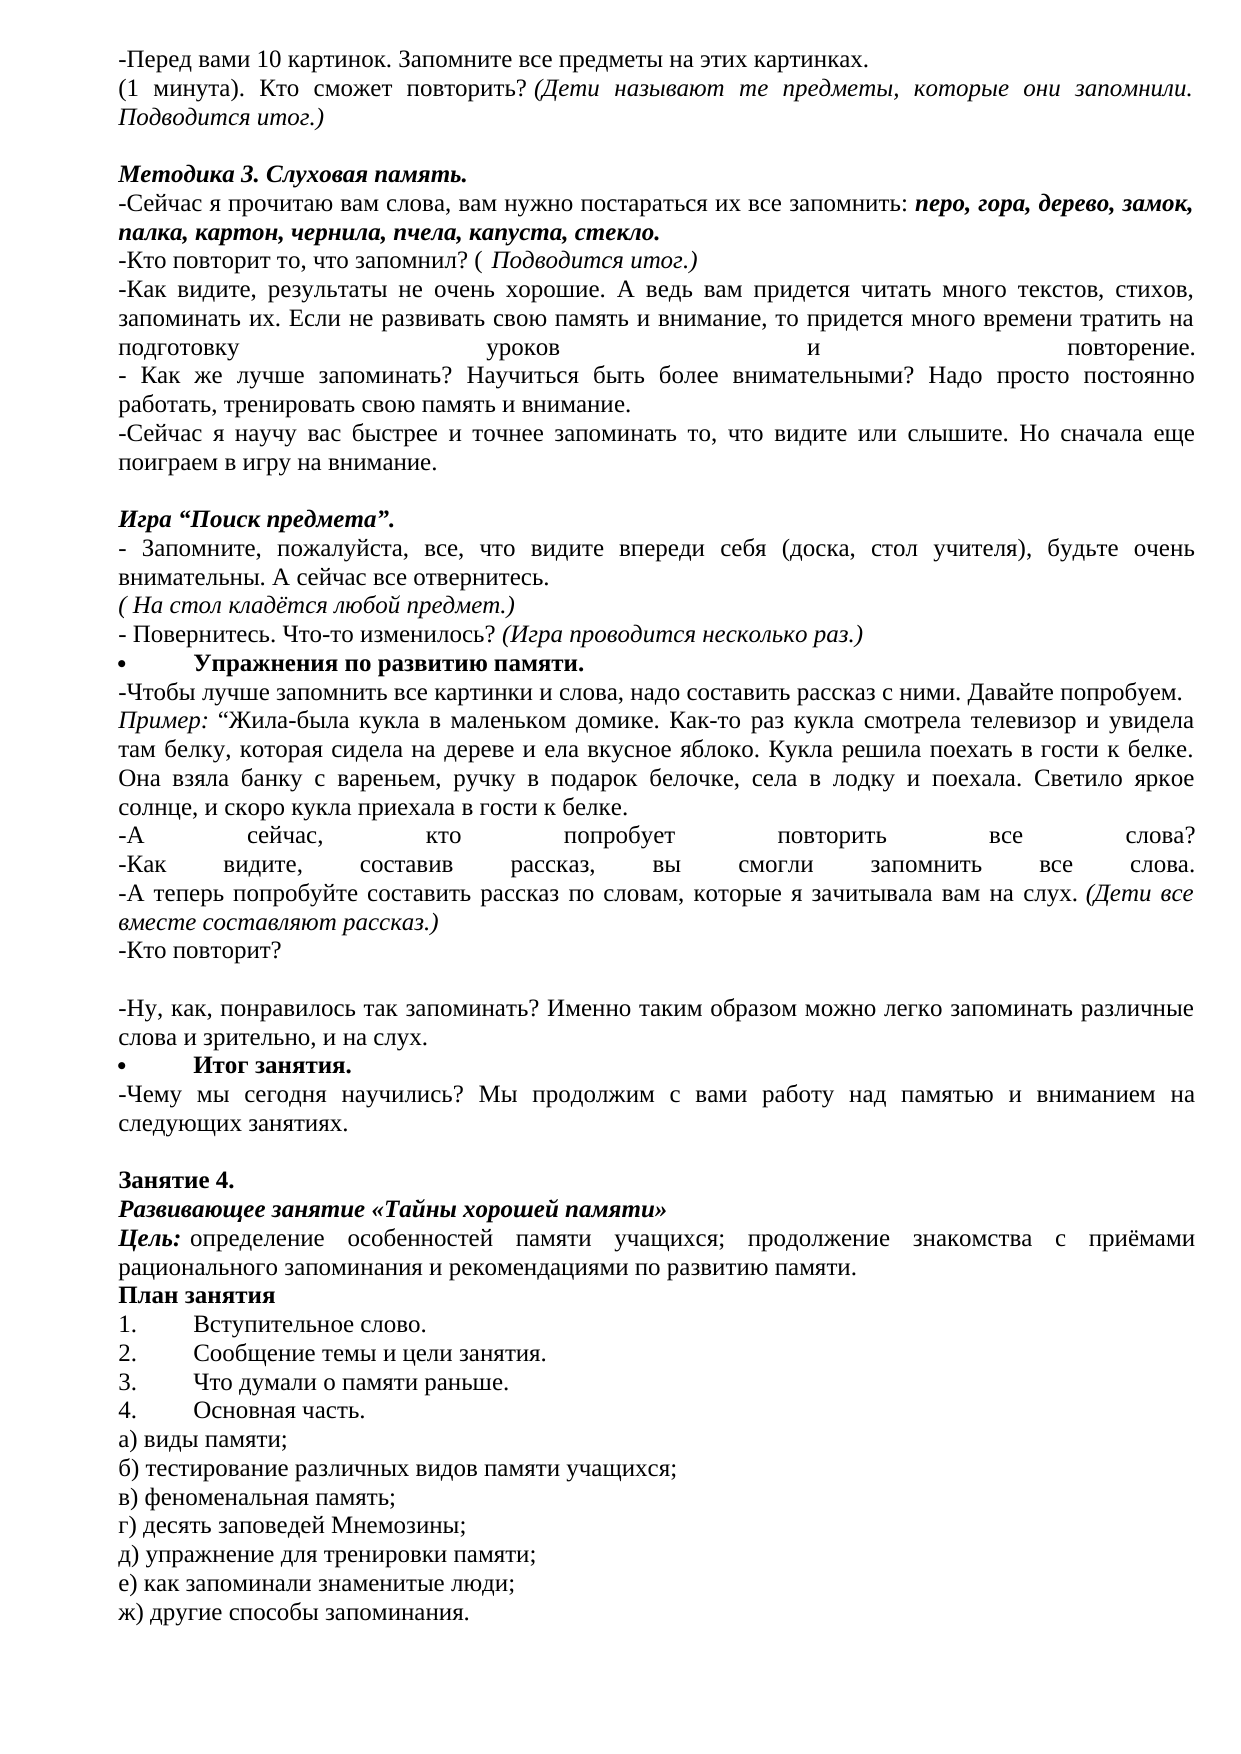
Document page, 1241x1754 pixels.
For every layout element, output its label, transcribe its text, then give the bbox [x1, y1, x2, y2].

text Игра “Поиск предмета”. [118, 504, 1196, 533]
text е) как запоминали знаменитые люди; [118, 1568, 1196, 1597]
text -Кто повторит то, что запомнил? ( Подводится итог.) [118, 246, 1196, 274]
text -Как видите, результаты не очень хорошие. А ведь вам придется читать много текстов, стихов, запоминать их. Если не развивать свою память и внимание, то придется много времени тратить на подготовку уроков и повторение. - Как же лучше запоминать? Научиться быть более внимательными? Надо просто постоянно работать, тренировать свою память и внимание. [118, 274, 1196, 418]
text Развивающее занятие «Тайны хорошей памяти» [118, 1194, 1196, 1223]
text - Запомните, пожалуйста, все, что видите впереди себя (доска, стол учителя), будьте очень внимательны. А сейчас все отвернитесь. [118, 533, 1196, 591]
text -Сейчас я научу вас быстрее и точнее запоминать то, что видите или слышите. Но сначала еще поиграем в игру на внимание. [118, 418, 1196, 476]
list Сообщение темы и цели занятия. [118, 1338, 1196, 1367]
text д) упражнение для тренировки памяти; [118, 1539, 1196, 1568]
text Методика 3. Слуховая память. [118, 159, 1196, 188]
text -Перед вами 10 картинок. Запомните все предметы на этих картинках. [118, 44, 1196, 73]
text План занятия [118, 1281, 1196, 1309]
text -Чтобы лучше запомнить все картинки и слова, надо составить рассказ с ними. Давайте попробуем. [118, 677, 1196, 706]
list Что думали о памяти раньше. [118, 1367, 1196, 1396]
text Цель: определение особенностей памяти учащихся; продолжение знакомства с приёмами рационального запоминания и рекомендациями по развитию памяти. [118, 1223, 1196, 1281]
text б) тестирование различных видов памяти учащихся; [118, 1453, 1196, 1482]
text Занятие 4. [118, 1166, 1196, 1194]
text ( На стол кладётся любой предмет.) [118, 591, 1196, 619]
list Упражнения по развитию памяти. [118, 648, 1196, 677]
text г) десять заповедей Мнемозины; [118, 1511, 1196, 1539]
list Основная часть. [118, 1396, 1196, 1424]
text -Ну, как, понравилось так запоминать? Именно таким образом можно легко запоминать различные слова и зрительно, и на слух. [118, 964, 1196, 1051]
text ж) другие способы запоминания. [118, 1597, 1196, 1626]
text -Чему мы сегодня научились? Мы продолжим с вами работу над памятью и вниманием на следующих занятиях. [118, 1079, 1196, 1137]
text а) виды памяти; [118, 1424, 1196, 1453]
text -А сейчас, кто попробует повторить все слова? -Как видите, составив рассказ, вы смогли запомнить все слова. -А теперь попробуйте составить рассказ по словам, которые я зачитывала вам на слух. (Дети все вместе составляют рассказ.) [118, 821, 1196, 936]
text (1 минута). Кто сможет повторить? (Дети называют те предметы, которые они запомнили. Подводится итог.) [118, 73, 1196, 131]
text - Повернитесь. Что-то изменилось? (Игра проводится несколько раз.) [118, 619, 1196, 648]
text в) феноменальная память; [118, 1482, 1196, 1511]
text -Сейчас я прочитаю вам слова, вам нужно постараться их все запомнить: перо, гора, дерево, замок, палка, картон, чернила, пчела, капуста, стекло. [118, 188, 1196, 246]
list Итог занятия. [118, 1051, 1196, 1079]
list Вступительное слово. [118, 1309, 1196, 1338]
text -Кто повторит? [118, 936, 1196, 964]
text Пример: “Жила-была кукла в маленьком домике. Как-то раз кукла смотрела телевизор и увидела там белку, которая сидела на дереве и ела вкусное яблоко. Кукла решила поехать в гости к белке. Она взяла банку с вареньем, ручку в подарок белочке, села в лодку и поехала. Светило яркое солнце, и скоро кукла приехала в гости к белке. [118, 706, 1196, 821]
